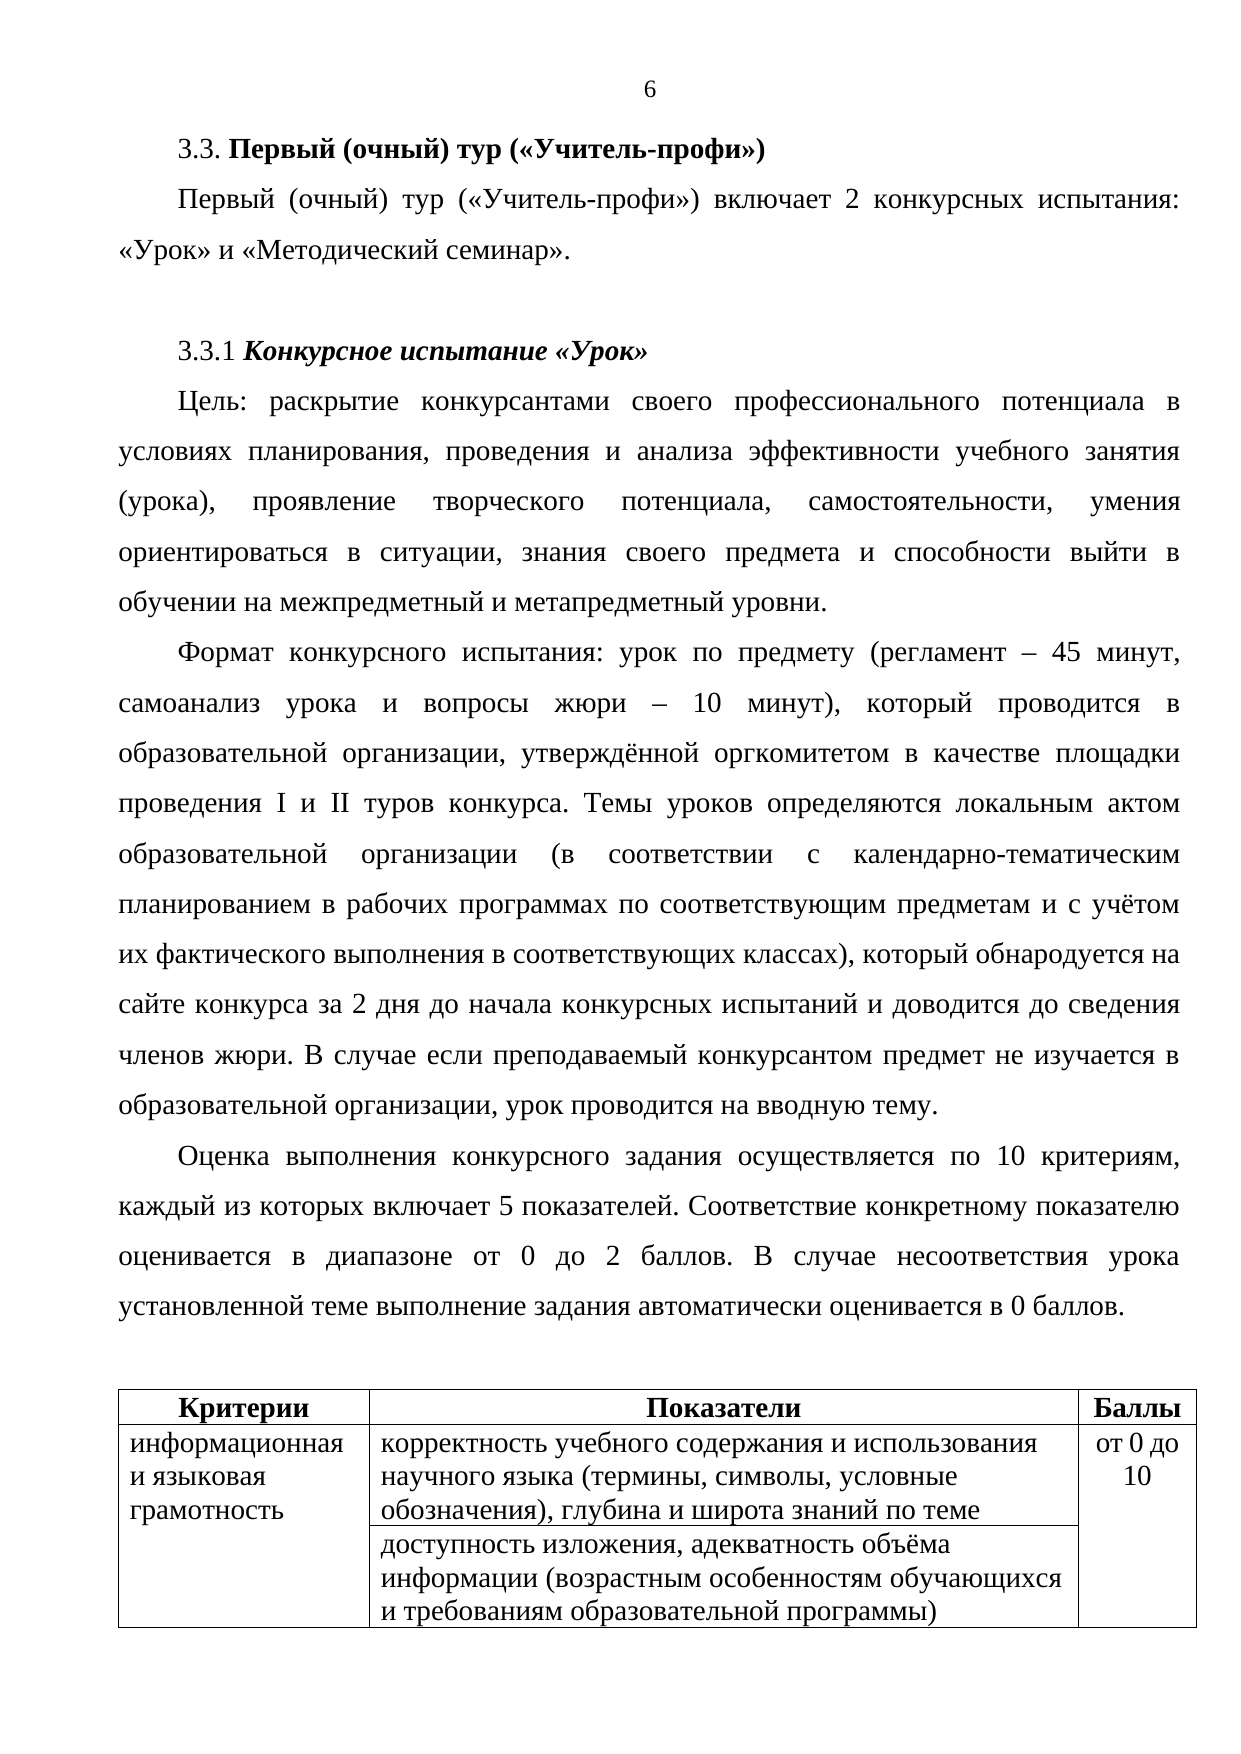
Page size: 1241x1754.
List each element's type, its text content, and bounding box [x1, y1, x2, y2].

text Первый (очный) тур («Учитель-профи») включает 2 конкурсных испытания: «Урок» и «Методический семинар». [118, 182, 1181, 266]
text 3.3.1 Конкурсное испытание «Урок» [118, 333, 1181, 366]
table_cell доступность изложения, адекватность объёма информации (возрастным особенностям обучающихся и требованиям образовательной программы) [370, 1526, 1078, 1627]
table_header Баллы [1079, 1390, 1196, 1424]
text 3.3. Первый (очный) тур («Учитель-профи») [118, 131, 1181, 165]
text Оценка выполнения конкурсного задания осуществляется по 10 критериям, каждый из которых включает 5 показателей. Соответствие конкретному показателю оценивается в диапазоне от 0 до 2 баллов. В случае несоответствия урока установленной теме выполнение задания автоматически оценивается в 0 баллов. [118, 1138, 1181, 1322]
table_cell корректность учебного содержания и использования научного языка (термины, символы, условные обозначения), глубина и широта знаний по теме [370, 1425, 1078, 1525]
text Цель: раскрытие конкурсантами своего профессионального потенциала в условиях планирования, проведения и анализа эффективности учебного занятия (урока), проявление творческого потенциала, самостоятельности, умения ориентироваться в ситуации, знания своего предмета и способности выйти в обучении на межпредметный и метапредметный уровни. [118, 383, 1181, 618]
table_cell информационная и языковая грамотность [119, 1425, 369, 1627]
table_cell от 0 до 10 [1079, 1425, 1196, 1627]
table_header Критерии [119, 1390, 369, 1424]
text Формат конкурсного испытания: урок по предмету (регламент – 45 минут, самоанализ урока и вопросы жюри – 10 минут), который проводится в образовательной организации, утверждённой оргкомитетом в качестве площадки проведения I и II туров конкурса. Темы уроков определяются локальным актом образовательной организации (в соответствии с календарно-тематическим планированием в рабочих программах по соответствующим предметам и с учётом их фактического выполнения в соответствующих классах), который обнародуется на сайте конкурса за 2 дня до начала конкурсных испытаний и доводится до сведения членов жюри. В случае если преподаваемый конкурсантом предмет не изучается в образовательной организации, урок проводится на вводную тему. [118, 634, 1181, 1121]
table_header Показатели [370, 1390, 1078, 1424]
